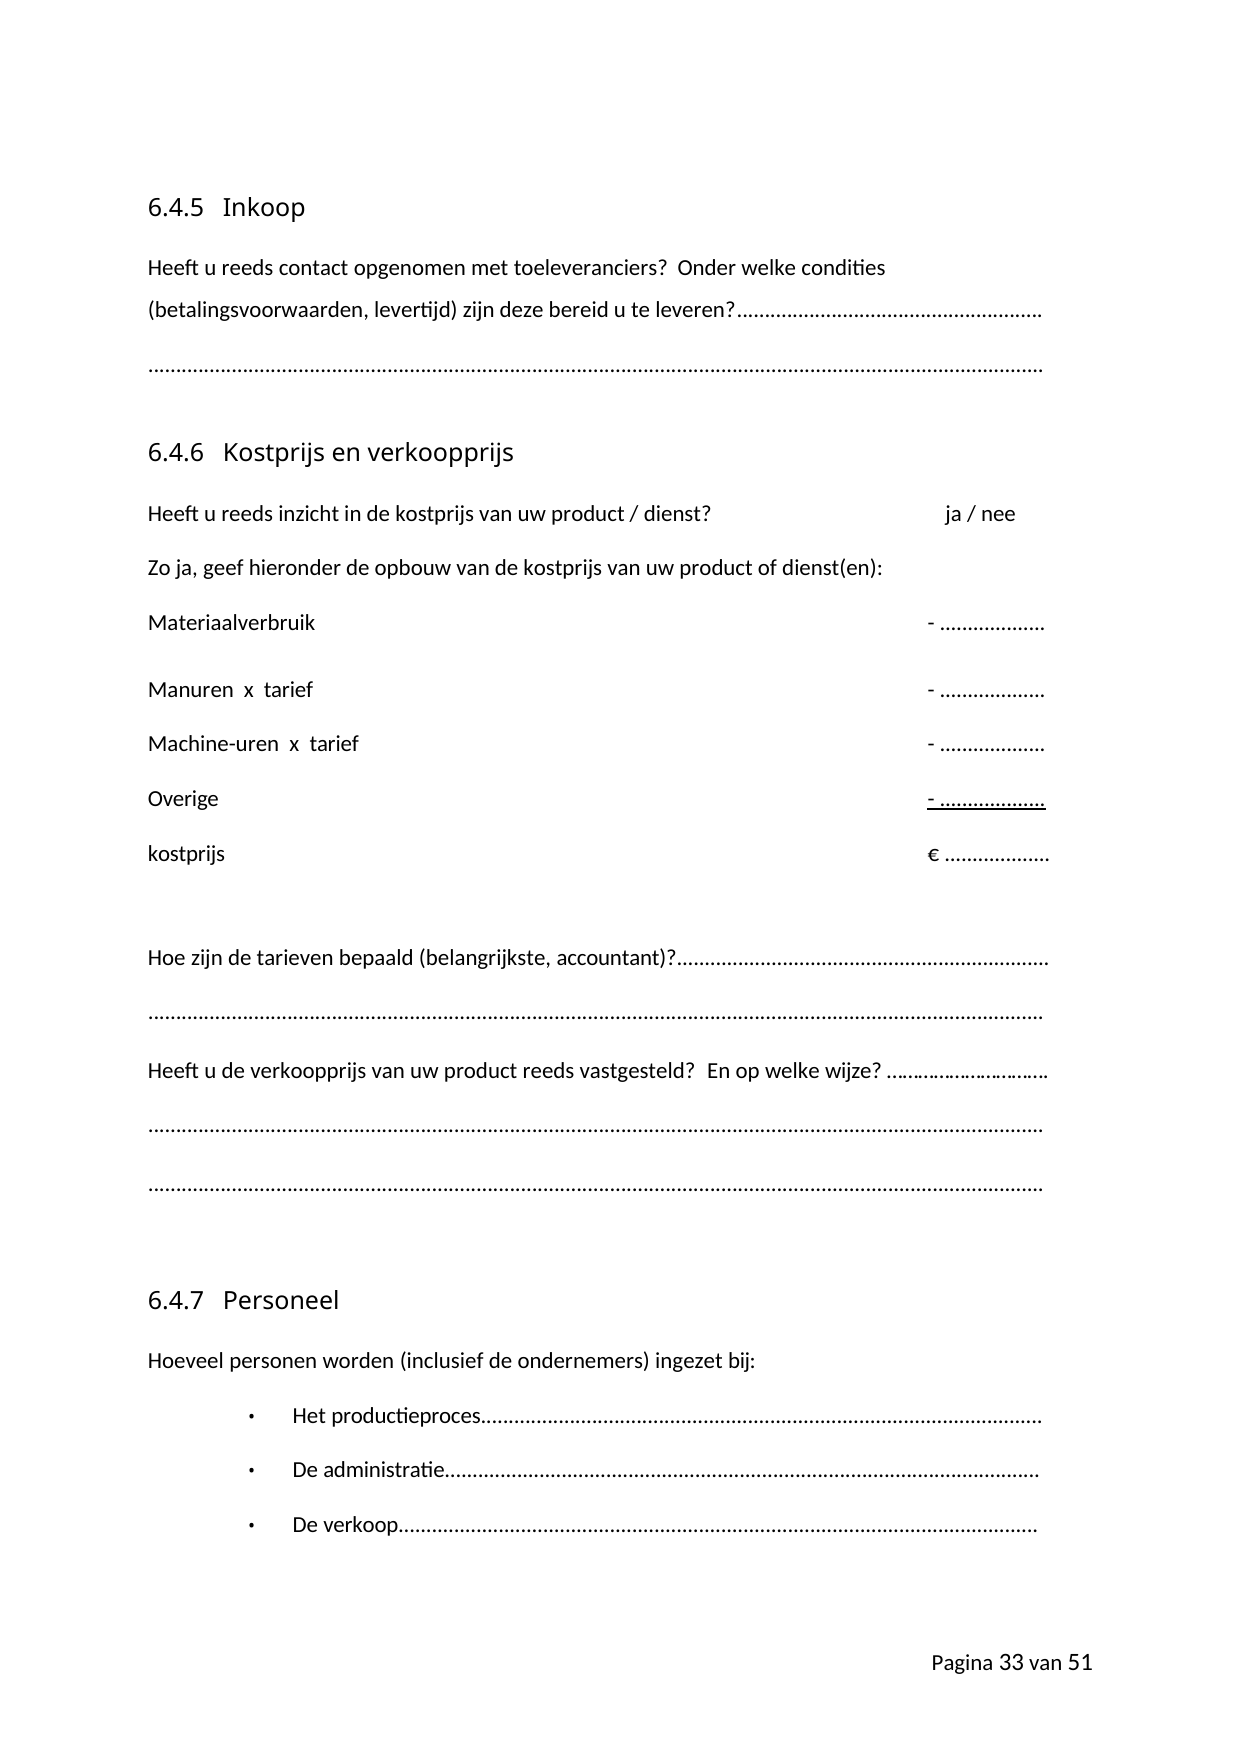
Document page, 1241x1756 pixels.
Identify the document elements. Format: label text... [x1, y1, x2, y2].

list Het productieproces..................................................................................................... [248, 1401, 1092, 1429]
text kostprijs € ................... [148, 839, 1092, 867]
text Zo ja, geef hieronder de opbouw van de kostprijs van uw product of dienst(en): [148, 553, 989, 581]
text Heeft u de verkoopprijs van uw product reeds vastgesteld? En op welke wijze? …………………………. [148, 1056, 1092, 1084]
text Manuren x tarief - ................... [148, 675, 1092, 703]
text Heeft u reeds contact opgenomen met toeleveranciers? Onder welke condities (betalingsvoorwaarden, levertijd) zijn deze bereid u te leveren?....................................................... [148, 253, 1092, 323]
subtitle Kostprijs en verkoopprijs [148, 435, 1092, 469]
text Overige - ................... [148, 784, 1092, 812]
text Heeft u reeds inzicht in de kostprijs van uw product / dienst? ja / nee [148, 499, 1033, 527]
text Hoe zijn de tarieven bepaald (belangrijkste, accountant)?................................................................... [148, 943, 1092, 971]
list De verkoop................................................................................................................... [248, 1510, 1092, 1538]
text Materiaalverbruik - ................... [148, 608, 1092, 636]
subtitle Inkoop [148, 190, 1092, 224]
list De administratie........................................................................................................... [248, 1456, 1092, 1483]
subtitle Personeel [148, 1283, 1092, 1317]
text Hoeveel personen worden (inclusief de ondernemers) ingezet bij: [148, 1346, 1092, 1374]
text Machine-uren x tarief - ................... [148, 729, 1092, 758]
